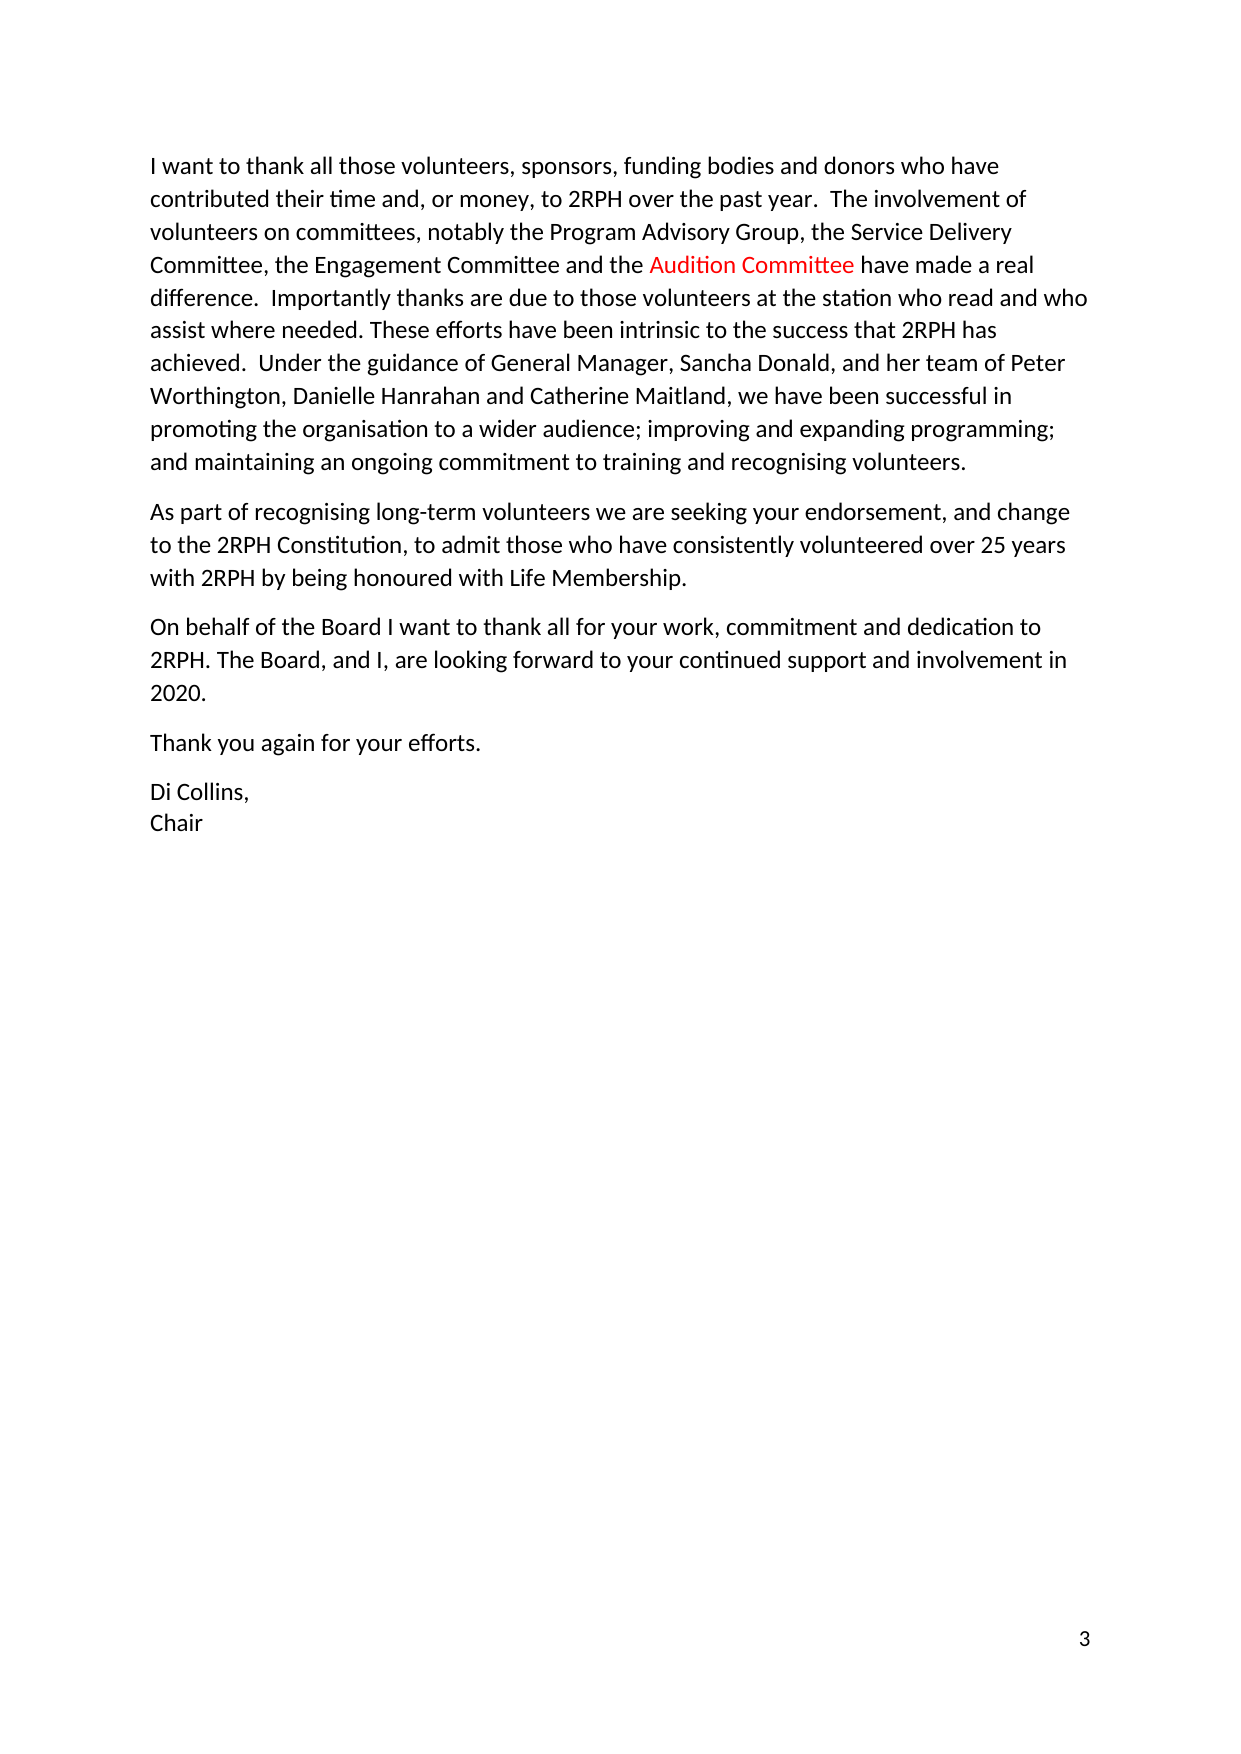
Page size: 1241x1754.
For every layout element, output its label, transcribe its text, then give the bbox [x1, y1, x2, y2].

text Di Collins, [150, 776, 1090, 807]
text Thank you again for your efforts. [150, 727, 1090, 757]
text I want to thank all those volunteers, sponsors, funding bodies and donors who have contributed their time and, or money, to 2RPH over the past year. The involvement of volunteers on committees, notably the Program Advisory Group, the Service Delivery Committee, the Engagement Committee and the Audition Committee have made a real difference. Importantly thanks are due to those volunteers at the station who read and who assist where needed. These efforts have been intrinsic to the success that 2RPH has achieved. Under the guidance of General Manager, Sancha Donald, and her team of Peter Worthington, Danielle Hanrahan and Catherine Maitland, we have been successful in promoting the organisation to a wider audience; improving and expanding programming; and maintaining an ongoing commitment to training and recognising volunteers. [150, 150, 1090, 477]
text On behalf of the Board I want to thank all for your work, commitment and dedication to 2RPH. The Board, and I, are looking forward to your continued support and involvement in 2020. [150, 611, 1090, 708]
text Chair [150, 807, 1090, 837]
text As part of recognising long-term volunteers we are seeking your endorsement, and change to the 2RPH Constitution, to admit those who have consistently volunteered over 25 years with 2RPH by being honoured with Life Membership. [150, 496, 1090, 592]
